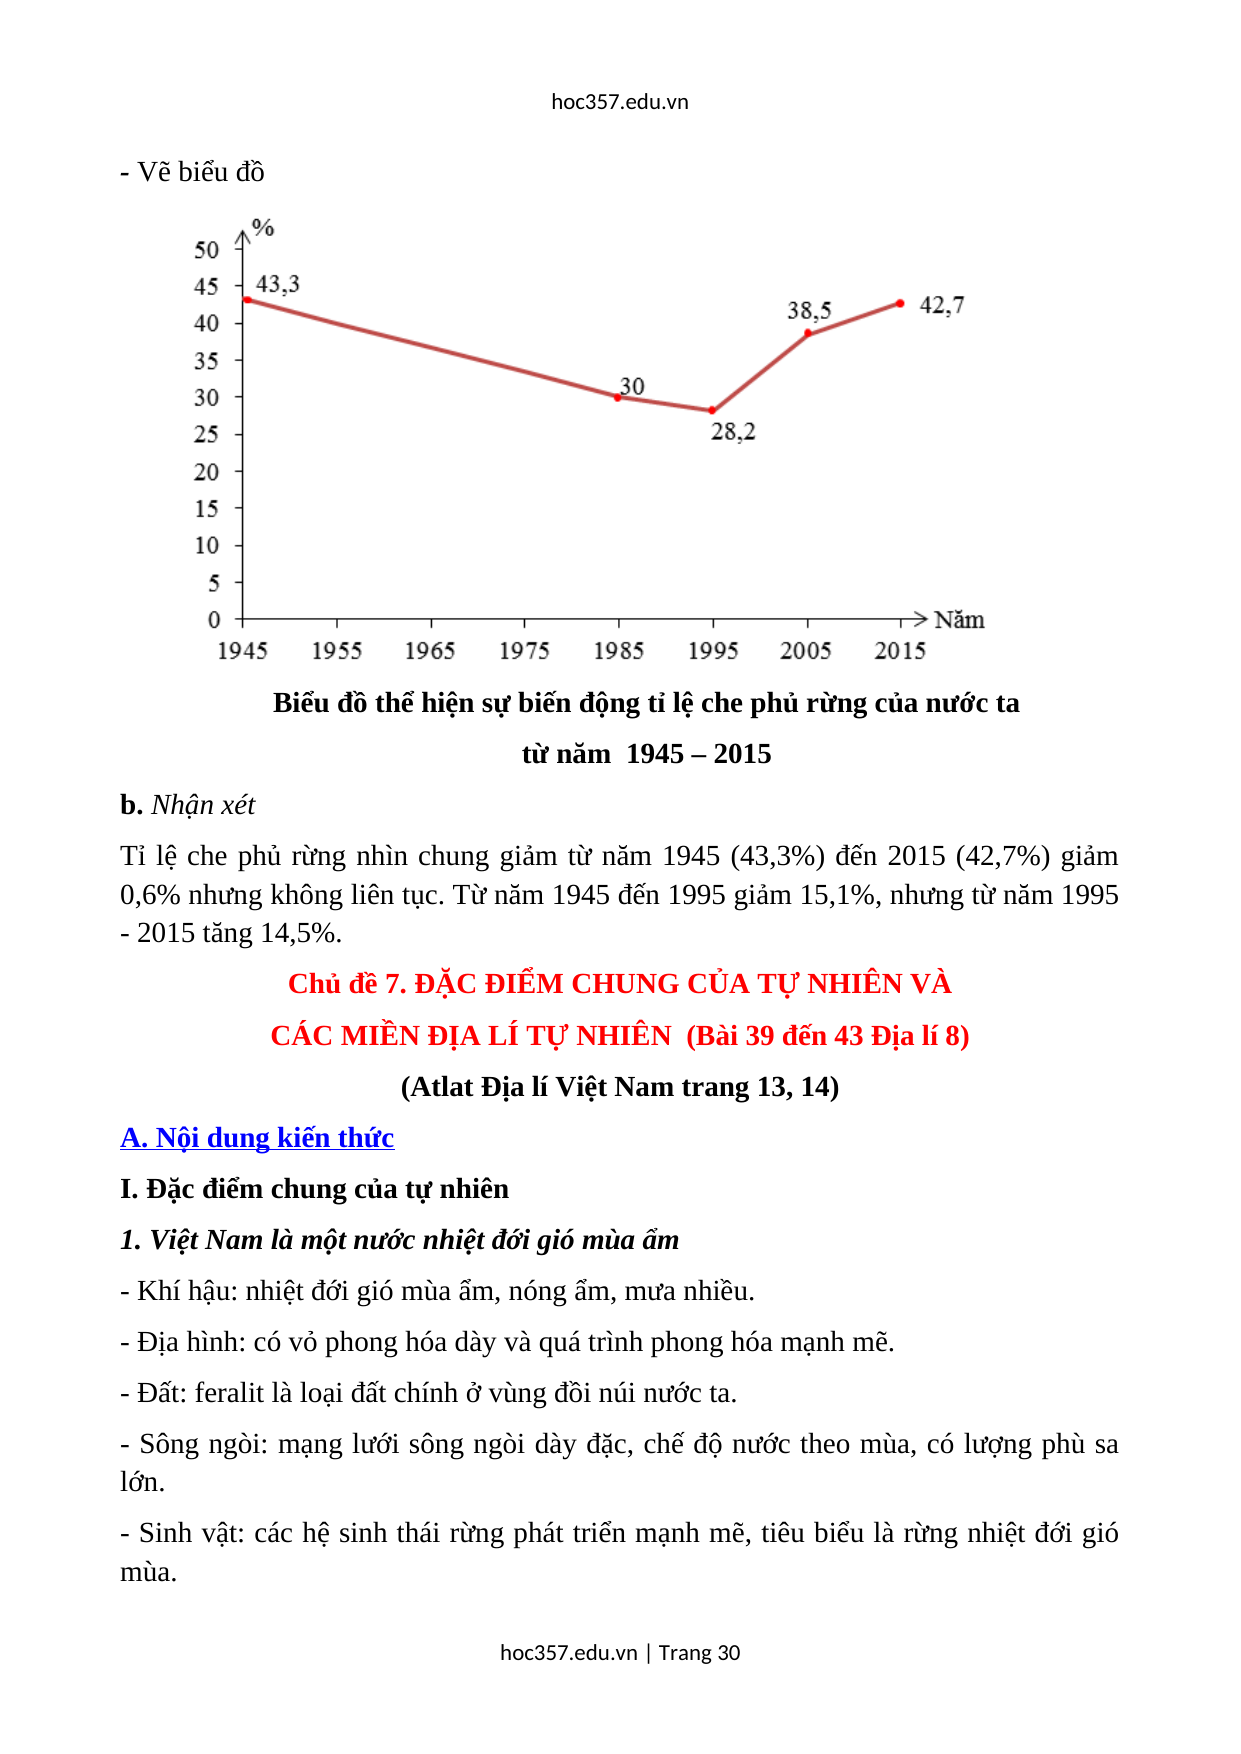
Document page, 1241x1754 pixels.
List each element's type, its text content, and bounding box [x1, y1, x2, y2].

text 1. Việt Nam là một nước nhiệt đới gió mùa ẩm [120, 1222, 1120, 1255]
text Biểu đồ thể hiện sự biến động tỉ lệ che phủ rừng của nước ta [120, 685, 1120, 719]
text - Sông ngòi: mạng lưới sông ngòi dày đặc, chế độ nước theo mùa, có lượng phù sa lớn. [120, 1426, 1120, 1498]
text I. Đặc điểm chung của tự nhiên [120, 1171, 1120, 1204]
text - Vẽ biểu đồ [120, 116, 1120, 188]
picture [173, 205, 1060, 669]
text Chủ đề 7. ĐẶC ĐIỂM CHUNG CỦA TỰ NHIÊN VÀ [120, 967, 1120, 1000]
text - Đất: feralit là loại đất chính ở vùng đồi núi nước ta. [120, 1375, 1120, 1408]
text A. Nội dung kiến thức [120, 1120, 1120, 1153]
text CÁC MIỀN ĐỊA LÍ TỰ NHIÊN (Bài 39 đến 43 Địa lí 8) [120, 1018, 1120, 1051]
text từ năm 1945 – 2015 [120, 736, 1120, 770]
text b. Nhận xét [120, 787, 1120, 821]
text - Sinh vật: các hệ sinh thái rừng phát triển mạnh mẽ, tiêu biểu là rừng nhiệt đới gió mùa. [120, 1516, 1120, 1588]
text (Atlat Địa lí Việt Nam trang 13, 14) [120, 1069, 1120, 1102]
text - Địa hình: có vỏ phong hóa dày và quá trình phong hóa mạnh mẽ. [120, 1324, 1120, 1357]
text - Khí hậu: nhiệt đới gió mùa ẩm, nóng ẩm, mưa nhiều. [120, 1273, 1120, 1306]
text Tỉ lệ che phủ rừng nhìn chung giảm từ năm 1945 (43,3%) đến 2015 (42,7%) giảm 0,6% nhưng không liên tục. Từ năm 1945 đến 1995 giảm 15,1%, nhưng từ năm 1995 - 2015 tăng 14,5%. [120, 911, 1120, 949]
